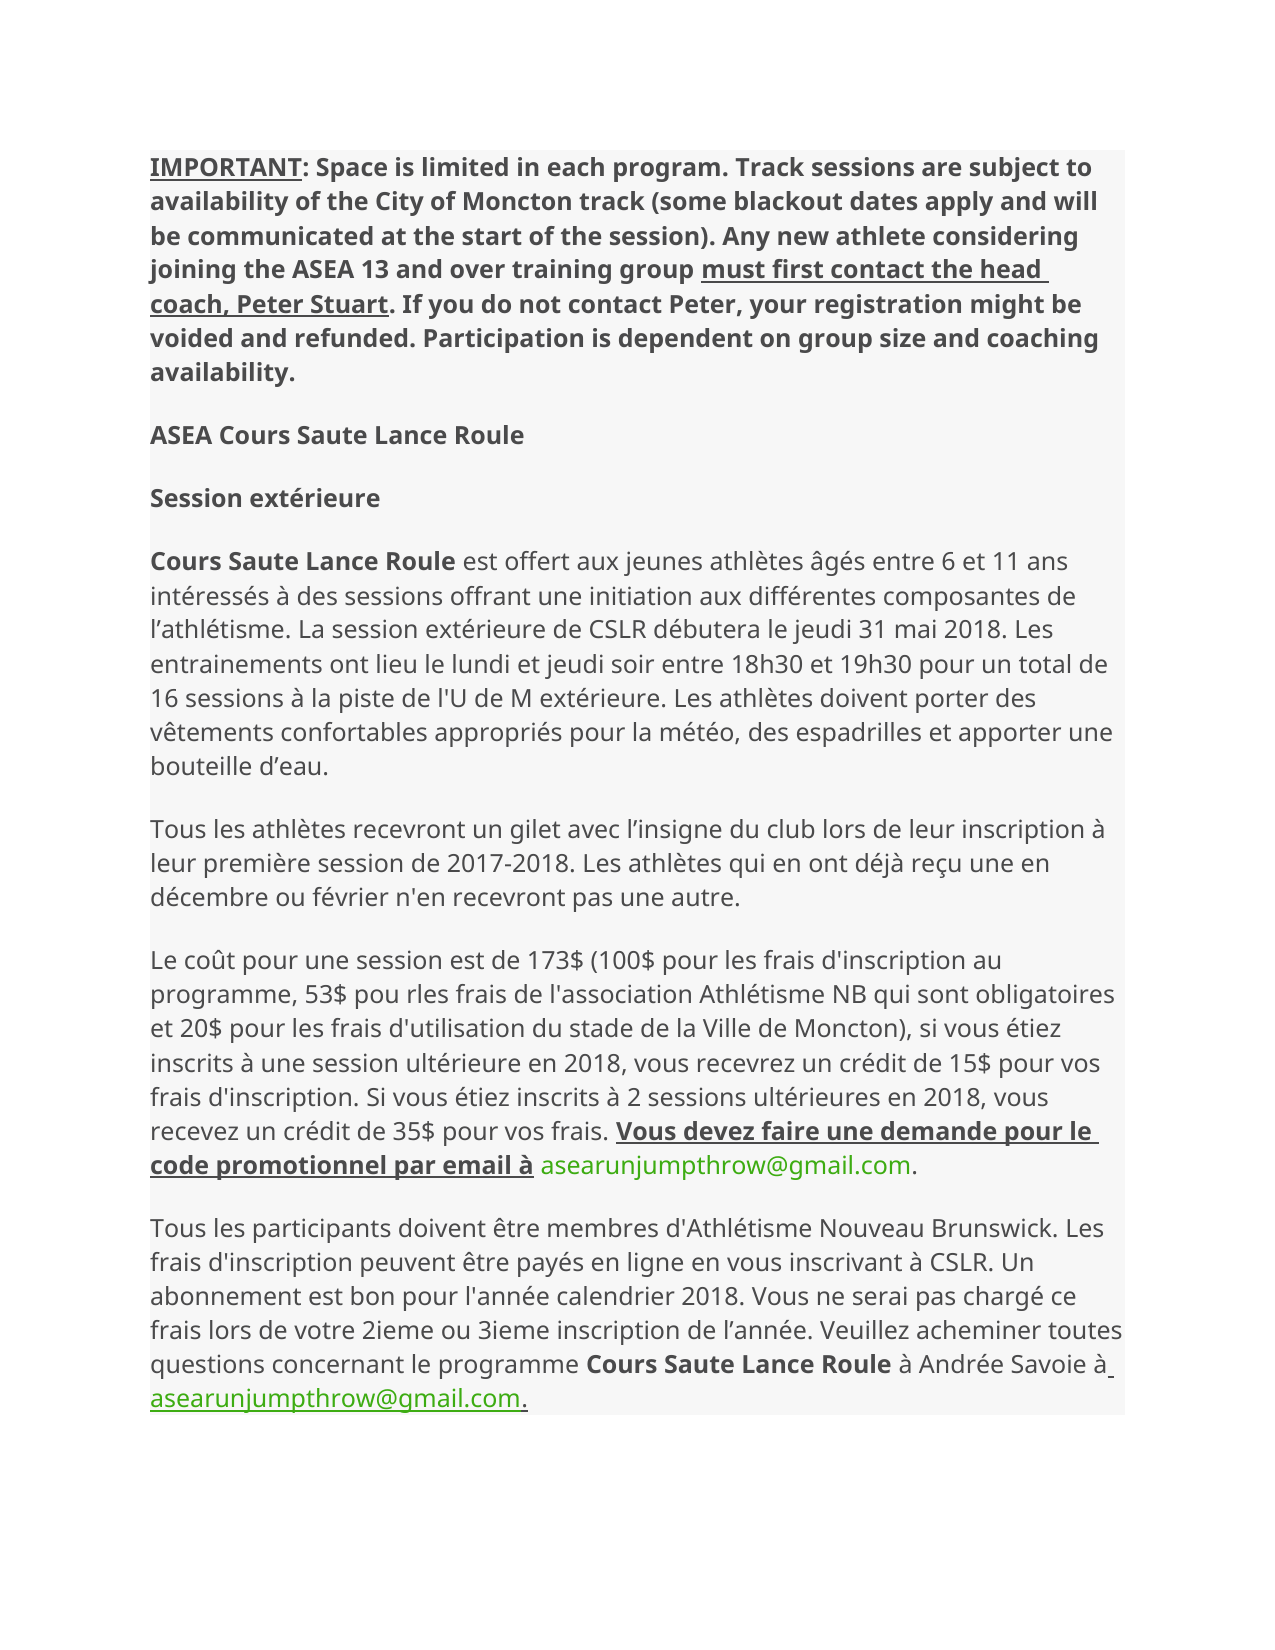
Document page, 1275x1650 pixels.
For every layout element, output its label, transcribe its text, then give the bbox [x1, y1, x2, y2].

text Session extérieure [150, 481, 1125, 515]
text IMPORTANT: Space is limited in each program. Track sessions are subject to availability of the City of Moncton track (some blackout dates apply and will be communicated at the start of the session). Any new athlete considering joining the ASEA 13 and over training group must first contact the head coach, Peter Stuart. If you do not contact Peter, your registration might be voided and refunded. Participation is dependent on group size and coaching availability. [150, 150, 1125, 388]
text Tous les participants doivent être membres d'Athlétisme Nouveau Brunswick. Les frais d'inscription peuvent être payés en ligne en vous inscrivant à CSLR. Un abonnement est bon pour l'année calendrier 2018. Vous ne serai pas chargé ce frais lors de votre 2ieme ou 3ieme inscription de l’année. Veuillez acheminer toutes questions concernant le programme Cours Saute Lance Roule à Andrée Savoie à asearunjumpthrow@gmail.com. [150, 1211, 1125, 1415]
text Tous les athlètes recevront un gilet avec l’insigne du club lors de leur inscription à leur première session de 2017-2018. Les athlètes qui en ont déjà reçu une en décembre ou février n'en recevront pas une autre. [150, 812, 1125, 914]
text ASEA Cours Saute Lance Roule [150, 418, 1125, 452]
text Le coût pour une session est de 173$ (100$ pour les frais d'inscription au programme, 53$ pou rles frais de l'association Athlétisme NB qui sont obligatoires et 20$ pour les frais d'utilisation du stade de la Ville de Moncton), si vous étiez inscrits à une session ultérieure en 2018, vous recevrez un crédit de 15$ pour vos frais d'inscription. Si vous étiez inscrits à 2 sessions ultérieures en 2018, vous recevez un crédit de 35$ pour vos frais. Vous devez faire une demande pour le code promotionnel par email à asearunjumpthrow@gmail.com. [150, 943, 1125, 1181]
text Cours Saute Lance Roule est offert aux jeunes athlètes âgés entre 6 et 11 ans intéressés à des sessions offrant une initiation aux différentes composantes de l’athlétisme. La session extérieure de CSLR débutera le jeudi 31 mai 2018. Les entrainements ont lieu le lundi et jeudi soir entre 18h30 et 19h30 pour un total de 16 sessions à la piste de l'U de M extérieure. Les athlètes doivent porter des vêtements confortables appropriés pour la météo, des espadrilles et apporter une bouteille d’eau. [150, 544, 1125, 782]
